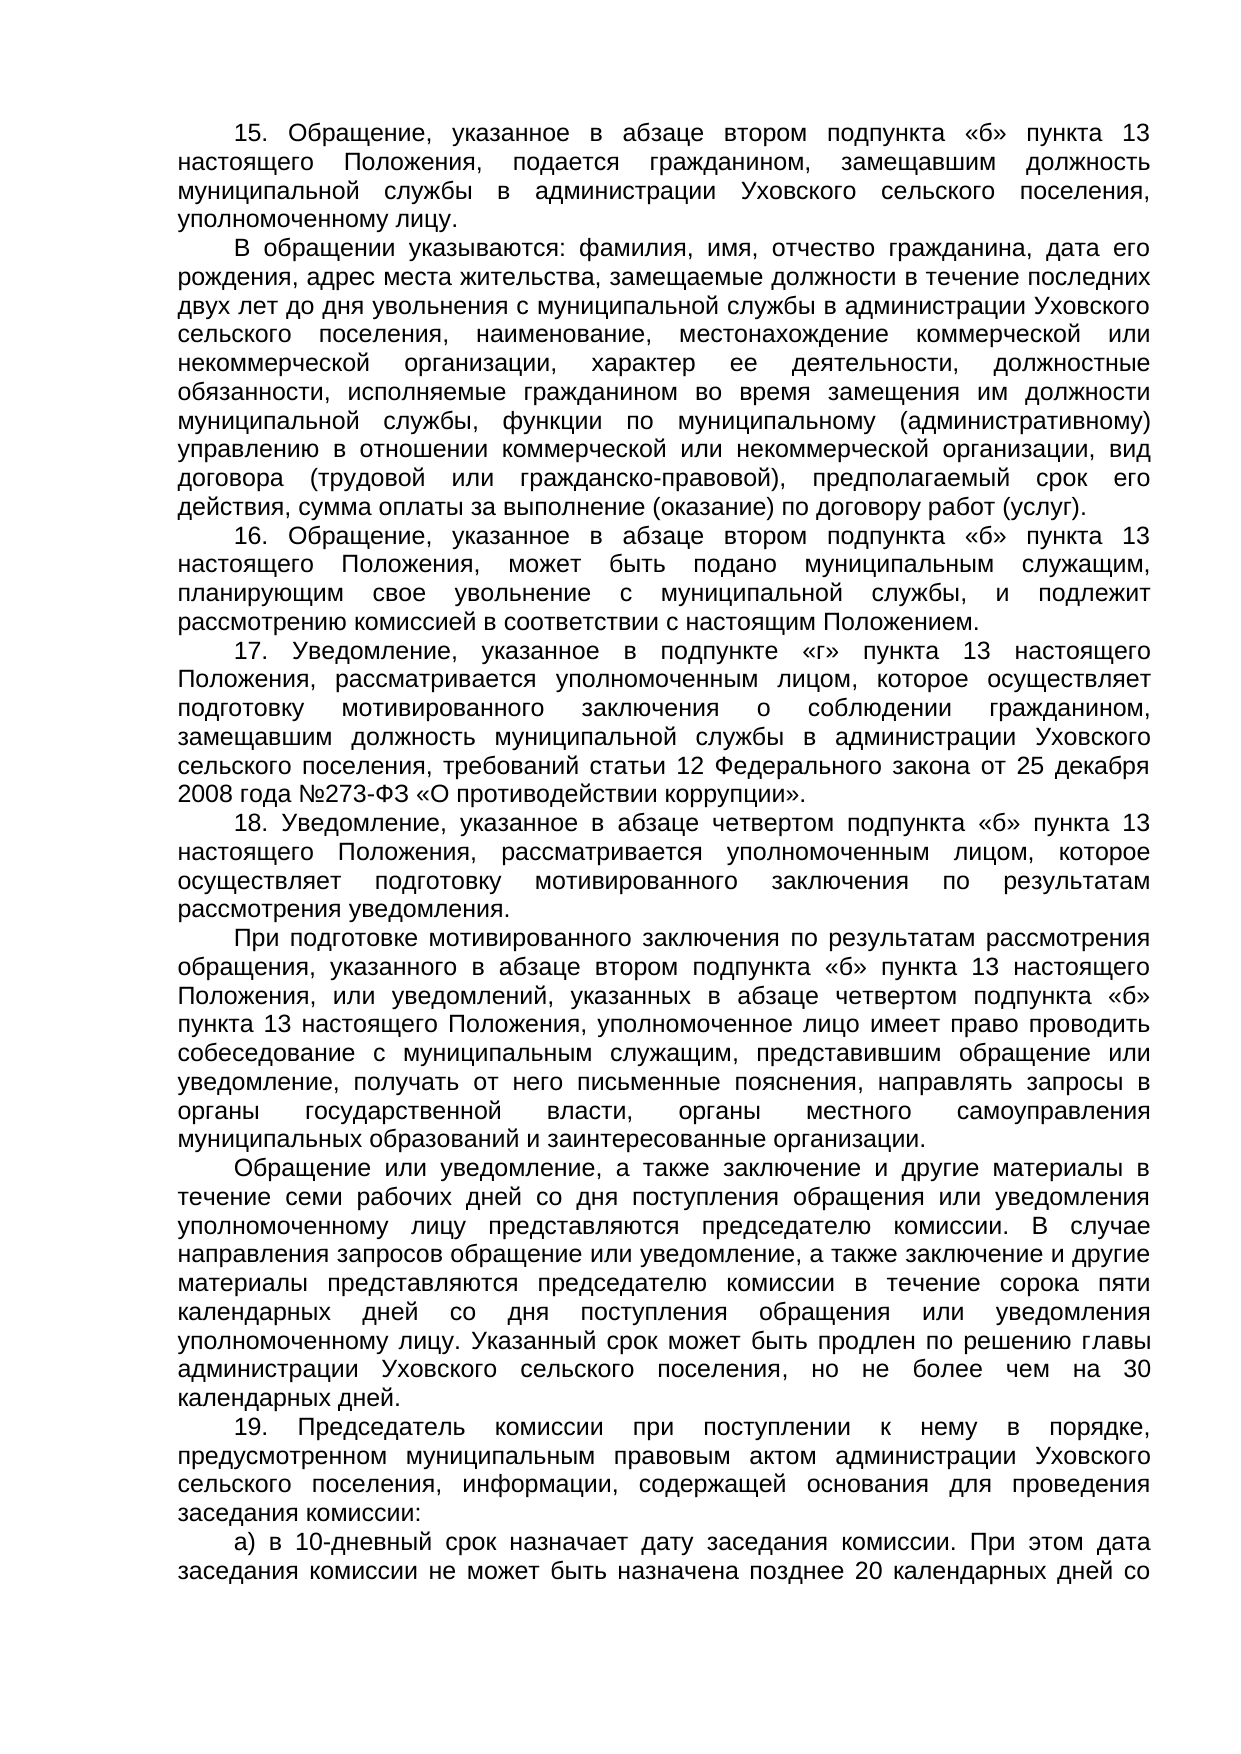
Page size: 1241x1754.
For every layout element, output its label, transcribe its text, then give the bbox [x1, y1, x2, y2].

text 15. Обращение, указанное в абзаце втором подпункта «б» пункта 13 настоящего Положения, подается гражданином, замещавшим должность муниципальной службы в администрации Уховского сельского поселения, уполномоченному лицу. [177, 118, 1152, 233]
text 19. Председатель комиссии при поступлении к нему в порядке, предусмотренном муниципальным правовым актом администрации Уховского сельского поселения, информации, содержащей основания для проведения заседания комиссии: [177, 1412, 1152, 1527]
text В обращении указываются: фамилия, имя, отчество гражданина, дата его рождения, адрес места жительства, замещаемые должности в течение последних двух лет до дня увольнения с муниципальной службы в администрации Уховского сельского поселения, наименование, местонахождение коммерческой или некоммерческой организации, характер ее деятельности, должностные обязанности, исполняемые гражданином во время замещения им должности муниципальной службы, функции по муниципальному (административному) управлению в отношении коммерческой или некоммерческой организации, вид договора (трудовой или гражданско-правовой), предполагаемый срок его действия, сумма оплаты за выполнение (оказание) по договору работ (услуг). [177, 233, 1152, 521]
text 17. Уведомление, указанное в подпункте «г» пункта 13 настоящего Положения, рассматривается уполномоченным лицом, которое осуществляет подготовку мотивированного заключения о соблюдении гражданином, замещавшим должность муниципальной службы в администрации Уховского сельского поселения, требований статьи 12 Федерального закона от 25 декабря 2008 года №273-ФЗ «О противодействии коррупции». [177, 636, 1152, 808]
text При подготовке мотивированного заключения по результатам рассмотрения обращения, указанного в абзаце втором подпункта «б» пункта 13 настоящего Положения, или уведомлений, указанных в абзаце четвертом подпункта «б» пункта 13 настоящего Положения, уполномоченное лицо имеет право проводить собеседование с муниципальным служащим, представившим обращение или уведомление, получать от него письменные пояснения, направлять запросы в органы государственной власти, органы местного самоуправления муниципальных образований и заинтересованные организации. [177, 923, 1152, 1153]
text Обращение или уведомление, а также заключение и другие материалы в течение семи рабочих дней со дня поступления обращения или уведомления уполномоченному лицу представляются председателю комиссии. В случае направления запросов обращение или уведомление, а также заключение и другие материалы представляются председателю комиссии в течение сорока пяти календарных дней со дня поступления обращения или уведомления уполномоченному лицу. Указанный срок может быть продлен по решению главы администрации Уховского сельского поселения, но не более чем на 30 календарных дней. [177, 1153, 1152, 1412]
text 18. Уведомление, указанное в абзаце четвертом подпункта «б» пункта 13 настоящего Положения, рассматривается уполномоченным лицом, которое осуществляет подготовку мотивированного заключения по результатам рассмотрения уведомления. [177, 808, 1152, 923]
text 16. Обращение, указанное в абзаце втором подпункта «б» пункта 13 настоящего Положения, может быть подано муниципальным служащим, планирующим свое увольнение с муниципальной службы, и подлежит рассмотрению комиссией в соответствии с настоящим Положением. [177, 521, 1152, 636]
